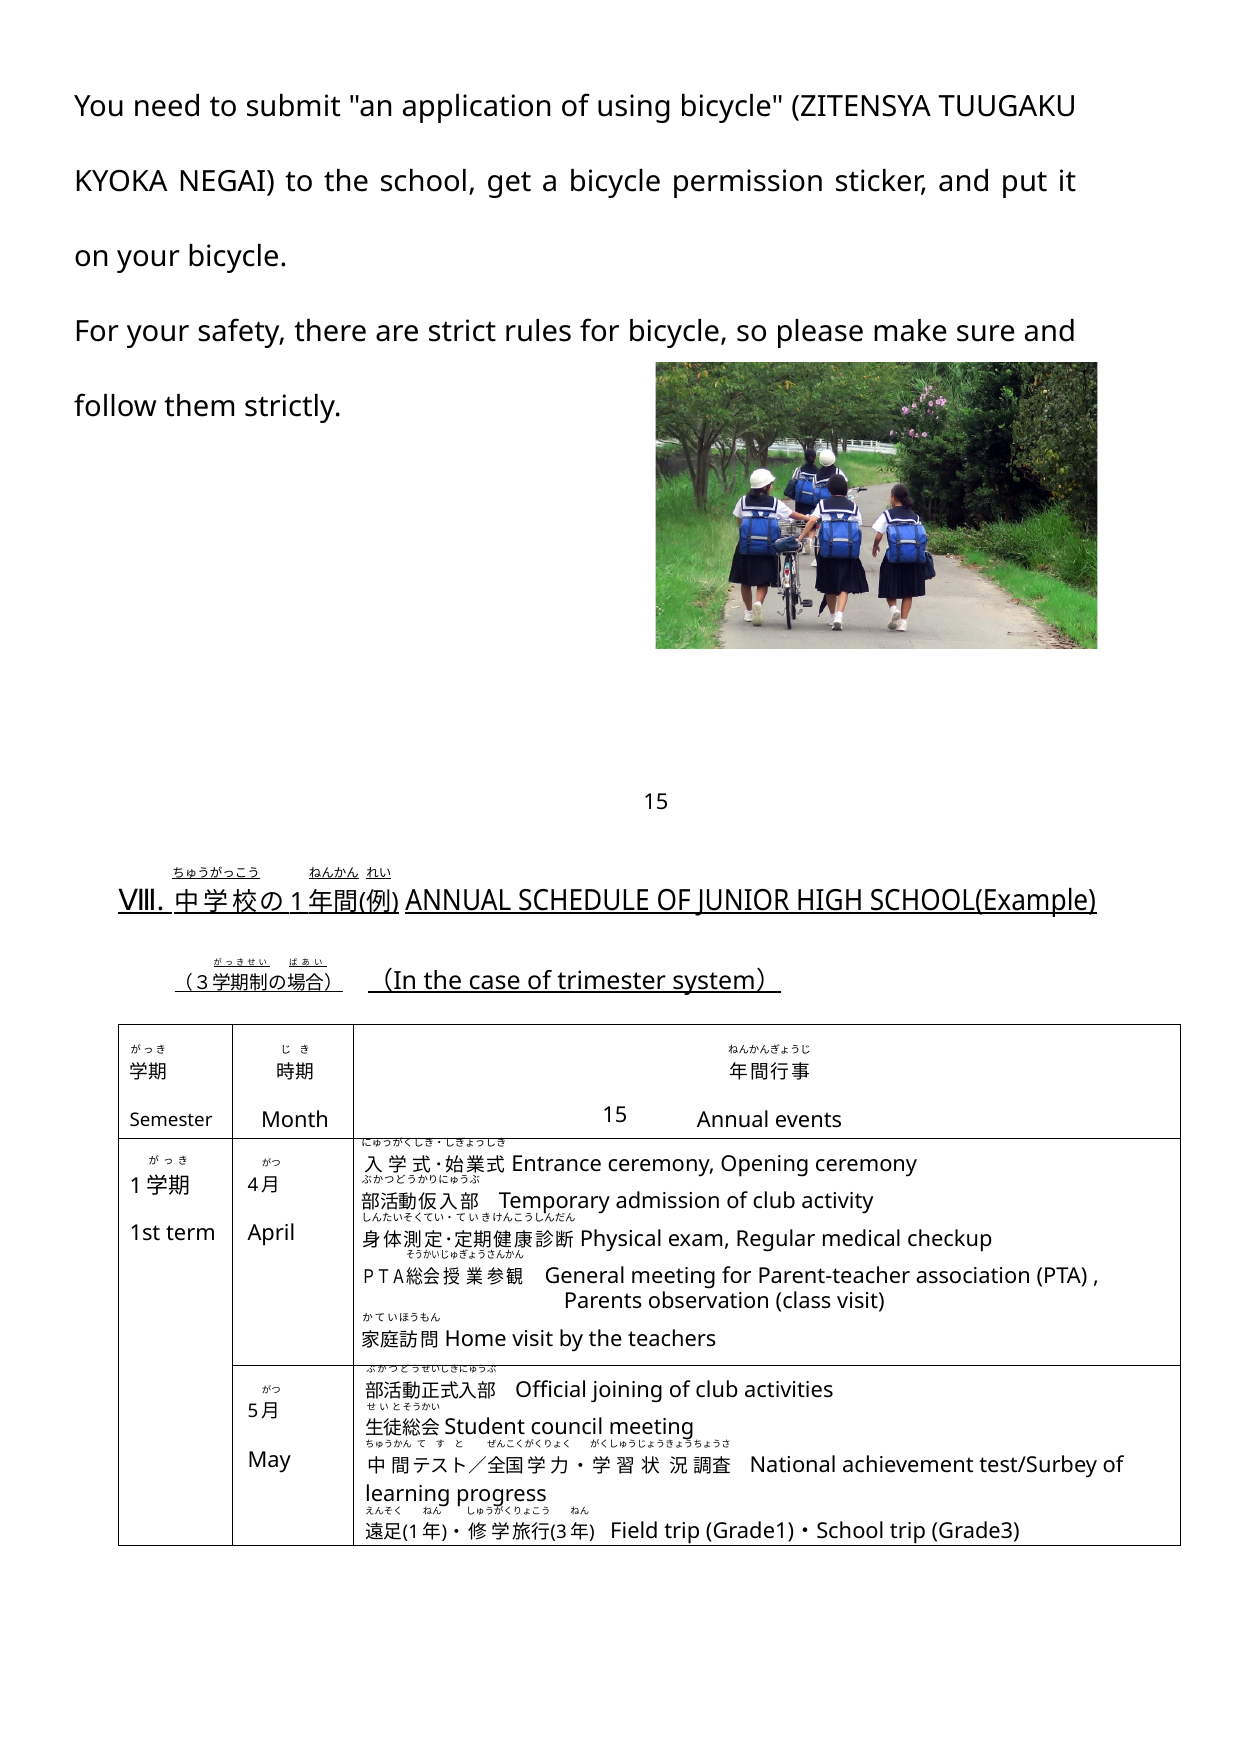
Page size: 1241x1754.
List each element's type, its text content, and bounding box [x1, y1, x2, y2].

table_cell 1 1st term [119, 1139, 232, 1545]
table_cell Official joining of club activities Student council meeting ／・ National achievement test/Surbey of learning progress (1)・(3) Field trip (Grade1)・School trip (Grade3) [354, 1366, 1180, 1545]
table_header Semester [119, 1025, 232, 1137]
text For your safety, there are strict rules for bicycle, so please make sure and follow them strictly. [74, 293, 1078, 443]
text You need to submit "an application of using bicycle" (ZITENSYA TUUGAKU KYOKA NEGAI) to the school, get a bicycle permission sticker, and put it on your bicycle. [74, 68, 1078, 293]
table_cell 5 May [233, 1366, 353, 1545]
table_header Month [233, 1025, 353, 1137]
picture [655, 362, 1098, 649]
table_cell Entrance ceremony, Opening ceremony Temporary admission of club activity Physical exam, Regular medical checkup ＰＴＡ General meeting for Parent-teacher association (PTA) , Parents observation (class visit) Home visit by the teachers [354, 1139, 1180, 1364]
text （３の） （In the case of trimester system） [118, 938, 1181, 1013]
text Ⅷ. の1() ANNUAL SCHEDULE OF JUNIOR HIGH SCHOOL(Example) [118, 853, 1181, 928]
table_header Annual events [354, 1025, 1180, 1137]
table_cell 4 April [233, 1139, 353, 1364]
